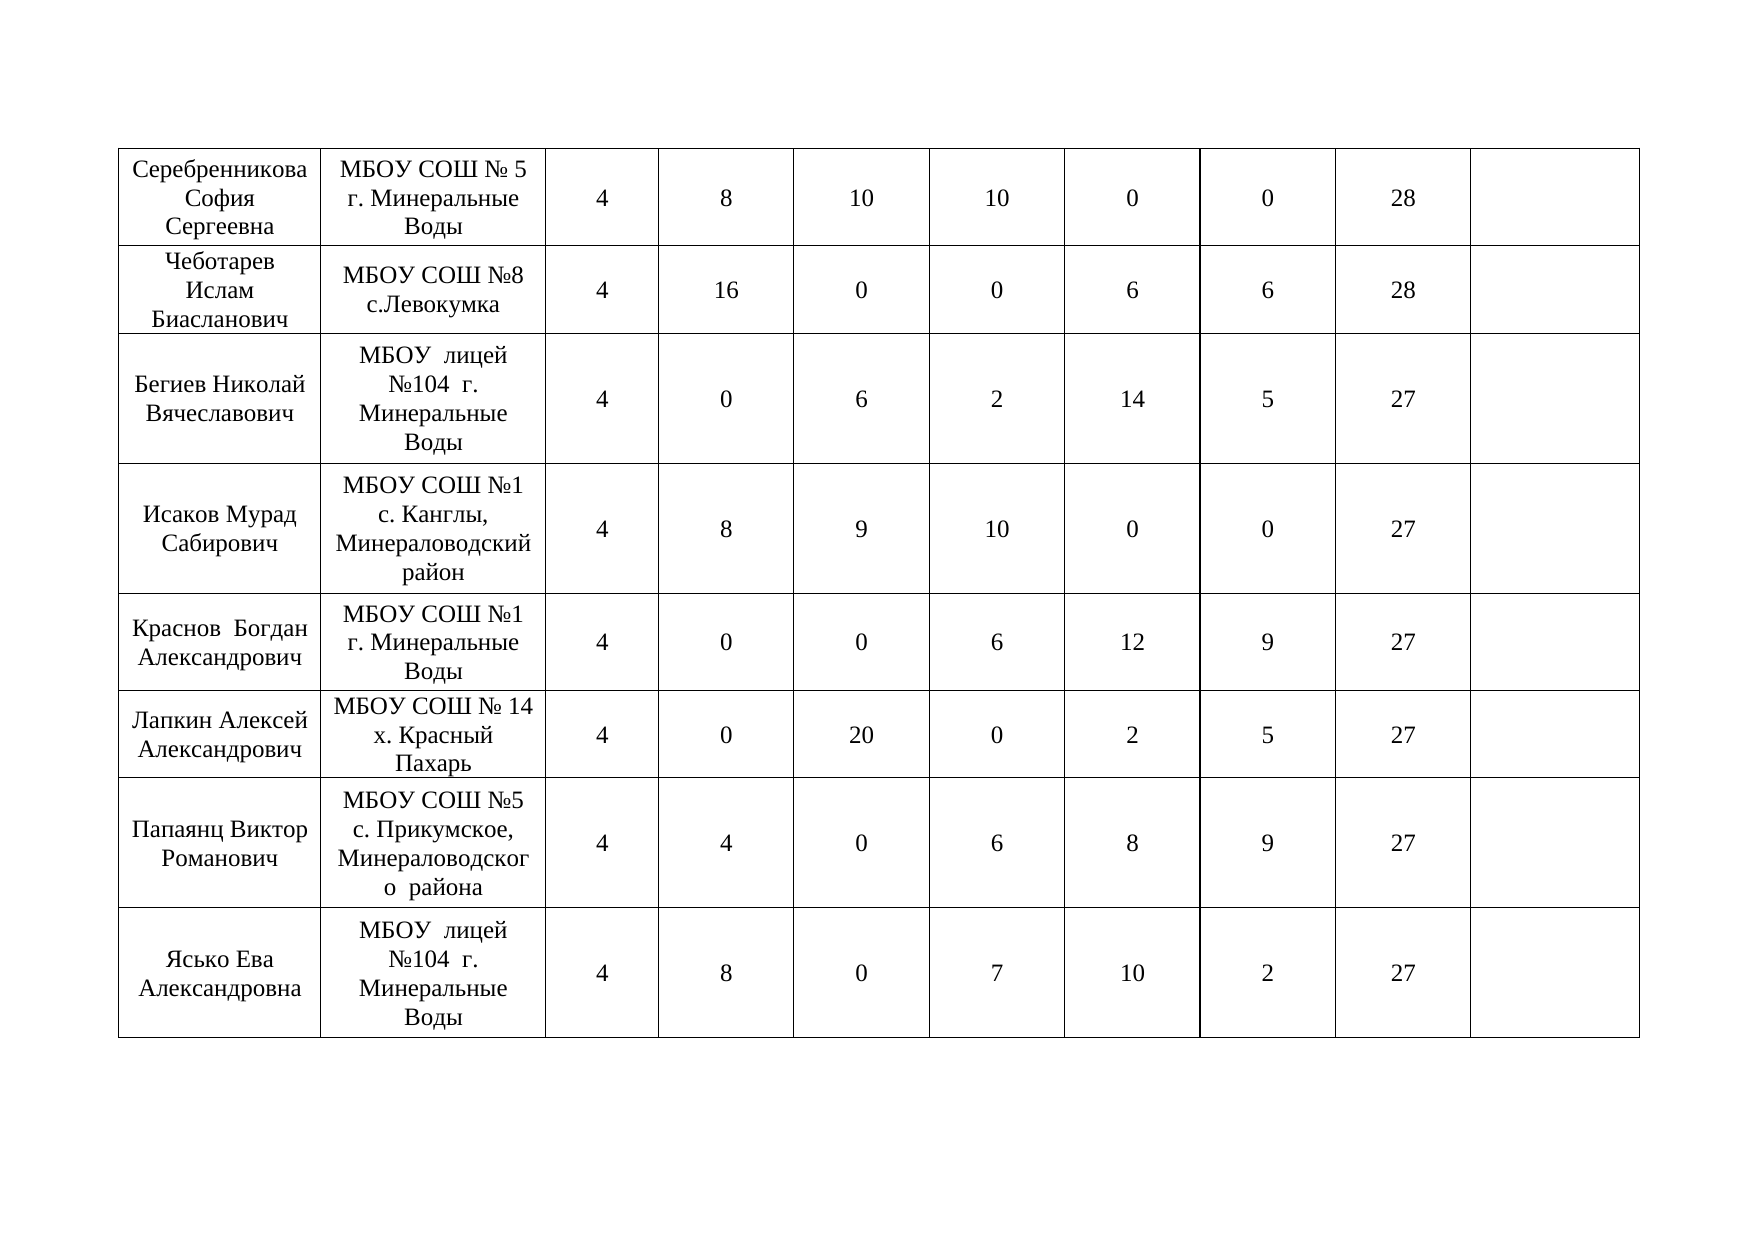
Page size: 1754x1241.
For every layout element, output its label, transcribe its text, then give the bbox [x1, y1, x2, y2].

table_cell 5 [1201, 334, 1335, 462]
table_cell 5 [1201, 691, 1335, 777]
table_cell МБОУ лицей №104 г. Минеральные Воды [321, 334, 545, 462]
table_cell 27 [1336, 594, 1470, 690]
table_cell 7 [930, 908, 1064, 1037]
table_cell 4 [546, 908, 658, 1037]
table_cell 0 [794, 594, 929, 690]
table_cell 2 [1065, 691, 1199, 777]
table_cell Краснов Богдан Александрович [119, 594, 320, 690]
table_cell 8 [1065, 778, 1199, 907]
table_cell 14 [1065, 334, 1199, 462]
table_cell МБОУ СОШ №8 с.Левокумка [321, 246, 545, 332]
table_cell 27 [1336, 464, 1470, 592]
table_cell 6 [794, 334, 929, 462]
table_cell 27 [1336, 778, 1470, 907]
table_cell 27 [1336, 334, 1470, 462]
table_cell 4 [546, 778, 658, 907]
table_cell Чеботарев Ислам Биасланович [119, 246, 320, 332]
table_cell 10 [1065, 908, 1199, 1037]
table_cell МБОУ СОШ №5 с. Прикумское, Минераловодского района [321, 778, 545, 907]
table_cell 20 [794, 691, 929, 777]
table_cell 9 [1201, 778, 1335, 907]
table_cell 0 [1201, 149, 1335, 245]
table_cell [1471, 908, 1639, 1037]
table_cell 0 [1201, 464, 1335, 592]
table_cell [1471, 594, 1639, 690]
table_cell 10 [930, 464, 1064, 592]
table_cell 9 [1201, 594, 1335, 690]
table_cell [1471, 464, 1639, 592]
table_cell 8 [659, 908, 793, 1037]
table_cell [1471, 246, 1639, 332]
table_cell МБОУ лицей №104 г. Минеральные Воды [321, 908, 545, 1037]
table_cell 16 [659, 246, 793, 332]
table_cell 4 [546, 334, 658, 462]
table_cell 6 [1201, 246, 1335, 332]
table_cell 4 [546, 594, 658, 690]
table_cell 6 [930, 594, 1064, 690]
table_cell 28 [1336, 246, 1470, 332]
table_cell 0 [930, 691, 1064, 777]
table_cell 10 [930, 149, 1064, 245]
table_cell Лапкин Алексей Александрович [119, 691, 320, 777]
table_cell МБОУ СОШ № 14 х. Красный Пахарь [321, 691, 545, 777]
table_cell 6 [930, 778, 1064, 907]
table_cell 27 [1336, 908, 1470, 1037]
table_cell 4 [546, 149, 658, 245]
table_cell 8 [659, 149, 793, 245]
table_cell Серебренникова София Сергеевна [119, 149, 320, 245]
table_cell 4 [546, 246, 658, 332]
table_cell Бегиев Николай Вячеславович [119, 334, 320, 462]
table_cell Ясько Ева Александровна [119, 908, 320, 1037]
table_cell 2 [1201, 908, 1335, 1037]
table_cell 0 [659, 691, 793, 777]
table_cell [1471, 778, 1639, 907]
table_cell 6 [1065, 246, 1199, 332]
table_cell МБОУ СОШ №1 с. Канглы, Минераловодский район [321, 464, 545, 592]
table_cell 0 [794, 908, 929, 1037]
table_cell [1471, 334, 1639, 462]
table_cell 2 [930, 334, 1064, 462]
table_cell 4 [546, 464, 658, 592]
table_cell 28 [1336, 149, 1470, 245]
table_cell Папаянц Виктор Романович [119, 778, 320, 907]
table_cell 4 [546, 691, 658, 777]
table_cell 0 [794, 778, 929, 907]
table_cell 4 [659, 778, 793, 907]
table_cell 0 [794, 246, 929, 332]
table_cell 12 [1065, 594, 1199, 690]
table_cell 0 [1065, 464, 1199, 592]
table_cell 0 [1065, 149, 1199, 245]
table_cell 0 [659, 594, 793, 690]
table_cell Исаков Мурад Сабирович [119, 464, 320, 592]
table_cell 9 [794, 464, 929, 592]
table_cell 0 [930, 246, 1064, 332]
table_cell 8 [659, 464, 793, 592]
table_cell МБОУ СОШ №1 г. Минеральные Воды [321, 594, 545, 690]
table_cell 10 [794, 149, 929, 245]
table_cell 27 [1336, 691, 1470, 777]
table_cell МБОУ СОШ № 5 г. Минеральные Воды [321, 149, 545, 245]
table_cell 0 [659, 334, 793, 462]
table_cell [1471, 691, 1639, 777]
table_cell [1471, 149, 1639, 245]
